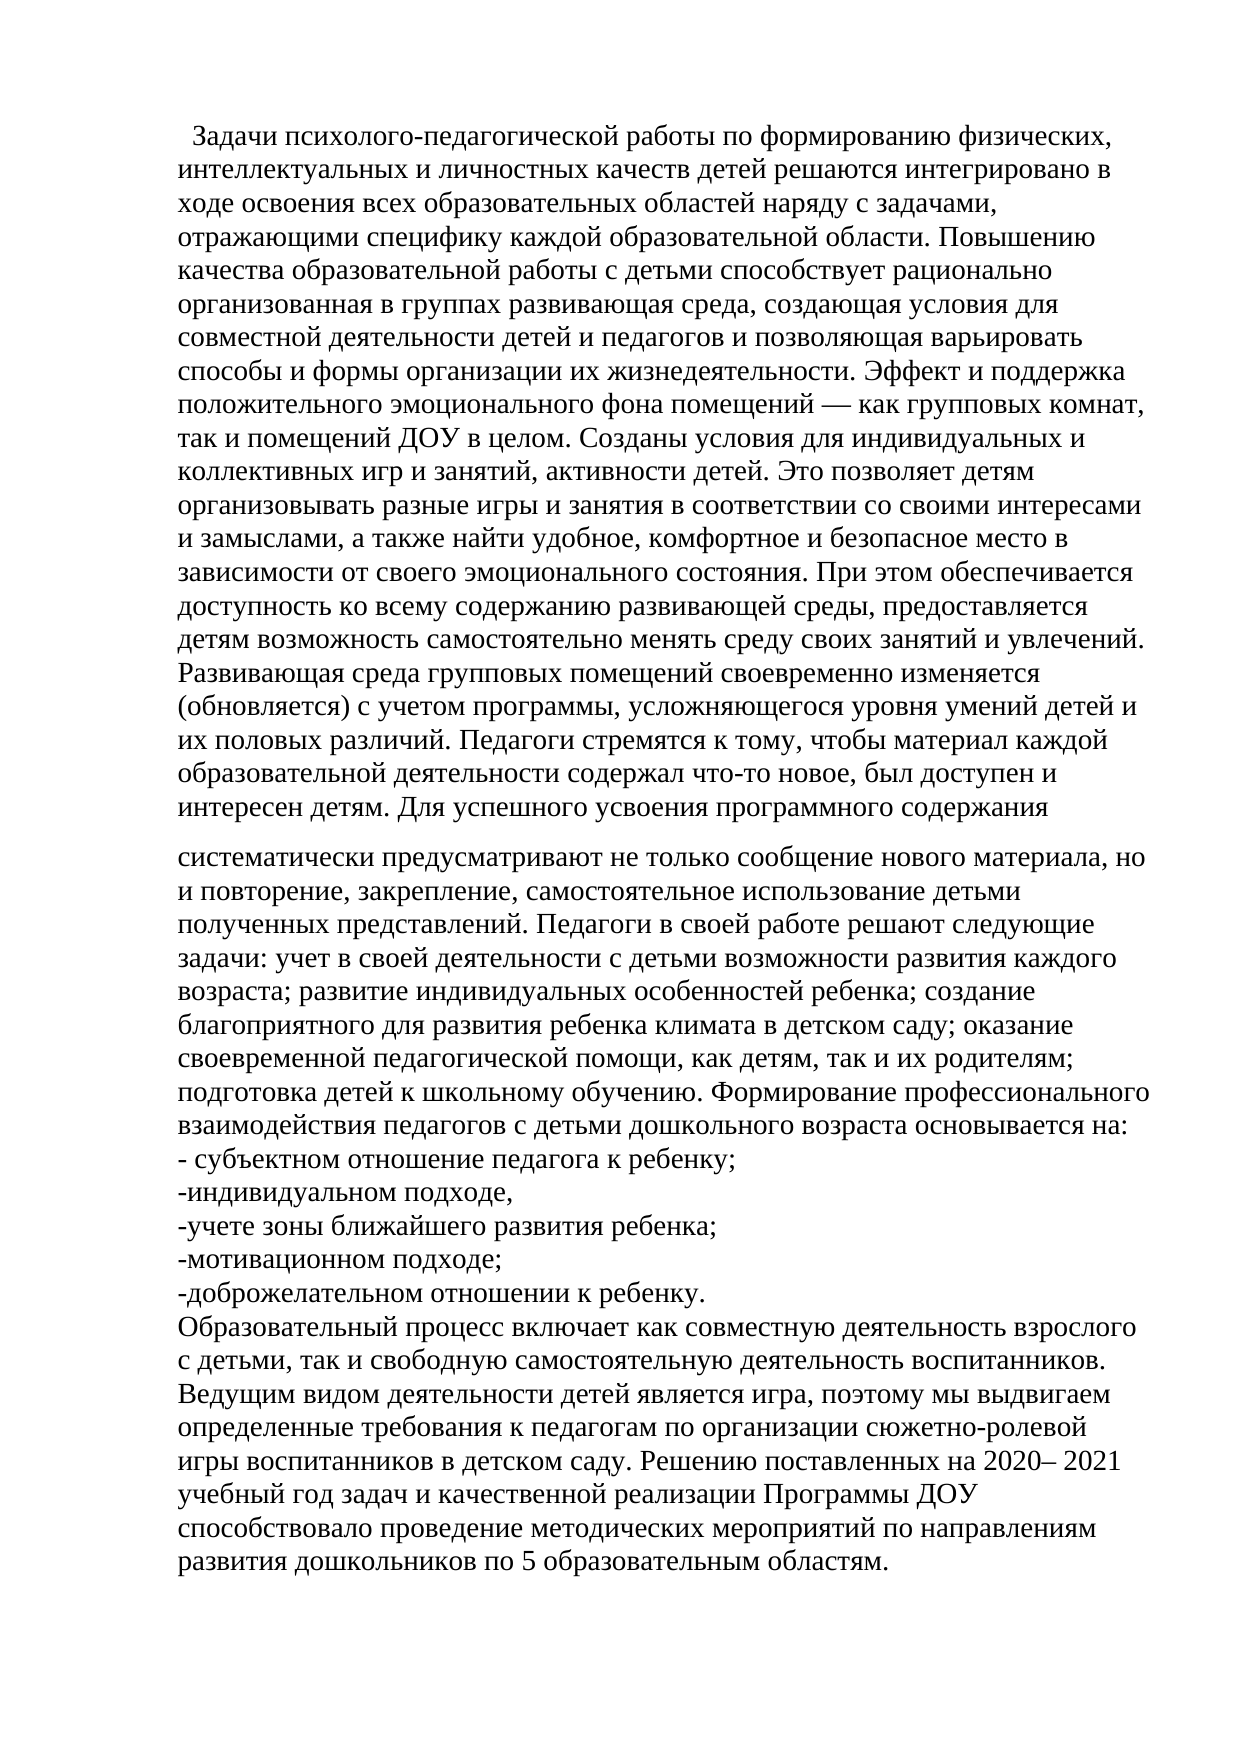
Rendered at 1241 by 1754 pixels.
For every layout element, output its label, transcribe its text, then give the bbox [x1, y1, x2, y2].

text -индивидуальном подходе, [177, 1174, 1152, 1208]
text Задачи психолого-педагогической работы по формированию физических, интеллектуальных и личностных качеств детей решаются интегрировано в ходе освоения всех образовательных областей наряду с задачами, отражающими специфику каждой образовательной области. Повышению качества образовательной работы с детьми способствует рационально организованная в группах развивающая среда, создающая условия для совместной деятельности детей и педагогов и позволяющая варьировать способы и формы организации их жизнедеятельности. Эффект и поддержка положительного эмоционального фона помещений — как групповых комнат, так и помещений ДОУ в целом. Созданы условия для индивидуальных и коллективных игр и занятий, активности детей. Это позволяет детям организовывать разные игры и занятия в соответствии со своими интересами и замыслами, а также найти удобное, комфортное и безопасное место в зависимости от своего эмоционального состояния. При этом обеспечивается доступность ко всему содержанию развивающей среды, предоставляется детям возможность самостоятельно менять среду своих занятий и увлечений. Развивающая среда групповых помещений своевременно изменяется (обновляется) с учетом программы, усложняющегося уровня умений детей и их половых различий. Педагоги стремятся к тому, чтобы материал каждой образовательной деятельности содержал что-то новое, был доступен и интересен детям. Для успешного усвоения программного содержания [177, 118, 1152, 822]
text систематически предусматривают не только сообщение нового материала, но и повторение, закрепление, самостоятельное использование детьми полученных представлений. Педагоги в своей работе решают следующие задачи: учет в своей деятельности с детьми возможности развития каждого возраста; развитие индивидуальных особенностей ребенка; создание благоприятного для развития ребенка климата в детском саду; оказание своевременной педагогической помощи, как детям, так и их родителям; подготовка детей к школьному обучению. Формирование профессионального взаимодействия педагогов с детьми дошкольного возраста основывается на: [177, 839, 1152, 1141]
text Ведущим видом деятельности детей является игра, поэтому мы выдвигаем [177, 1376, 1152, 1409]
text -доброжелательном отношении к ребенку. [177, 1275, 1152, 1309]
text определенные требования к педагогам по организации сюжетно-ролевой игры воспитанников в детском саду. Решению поставленных на 2020– 2021 [177, 1409, 1152, 1476]
text -мотивационном подходе; [177, 1242, 1152, 1275]
text - субъектном отношение педагога к ребенку; [177, 1141, 1152, 1174]
text учебный год задач и качественной реализации Программы ДОУ способствовало проведение методических мероприятий по направлениям развития дошкольников по 5 образовательным областям. [177, 1476, 1152, 1577]
text -учете зоны ближайшего развития ребенка; [177, 1208, 1152, 1242]
text Образовательный процесс включает как совместную деятельность взрослого с детьми, так и свободную самостоятельную деятельность воспитанников. [177, 1309, 1152, 1376]
